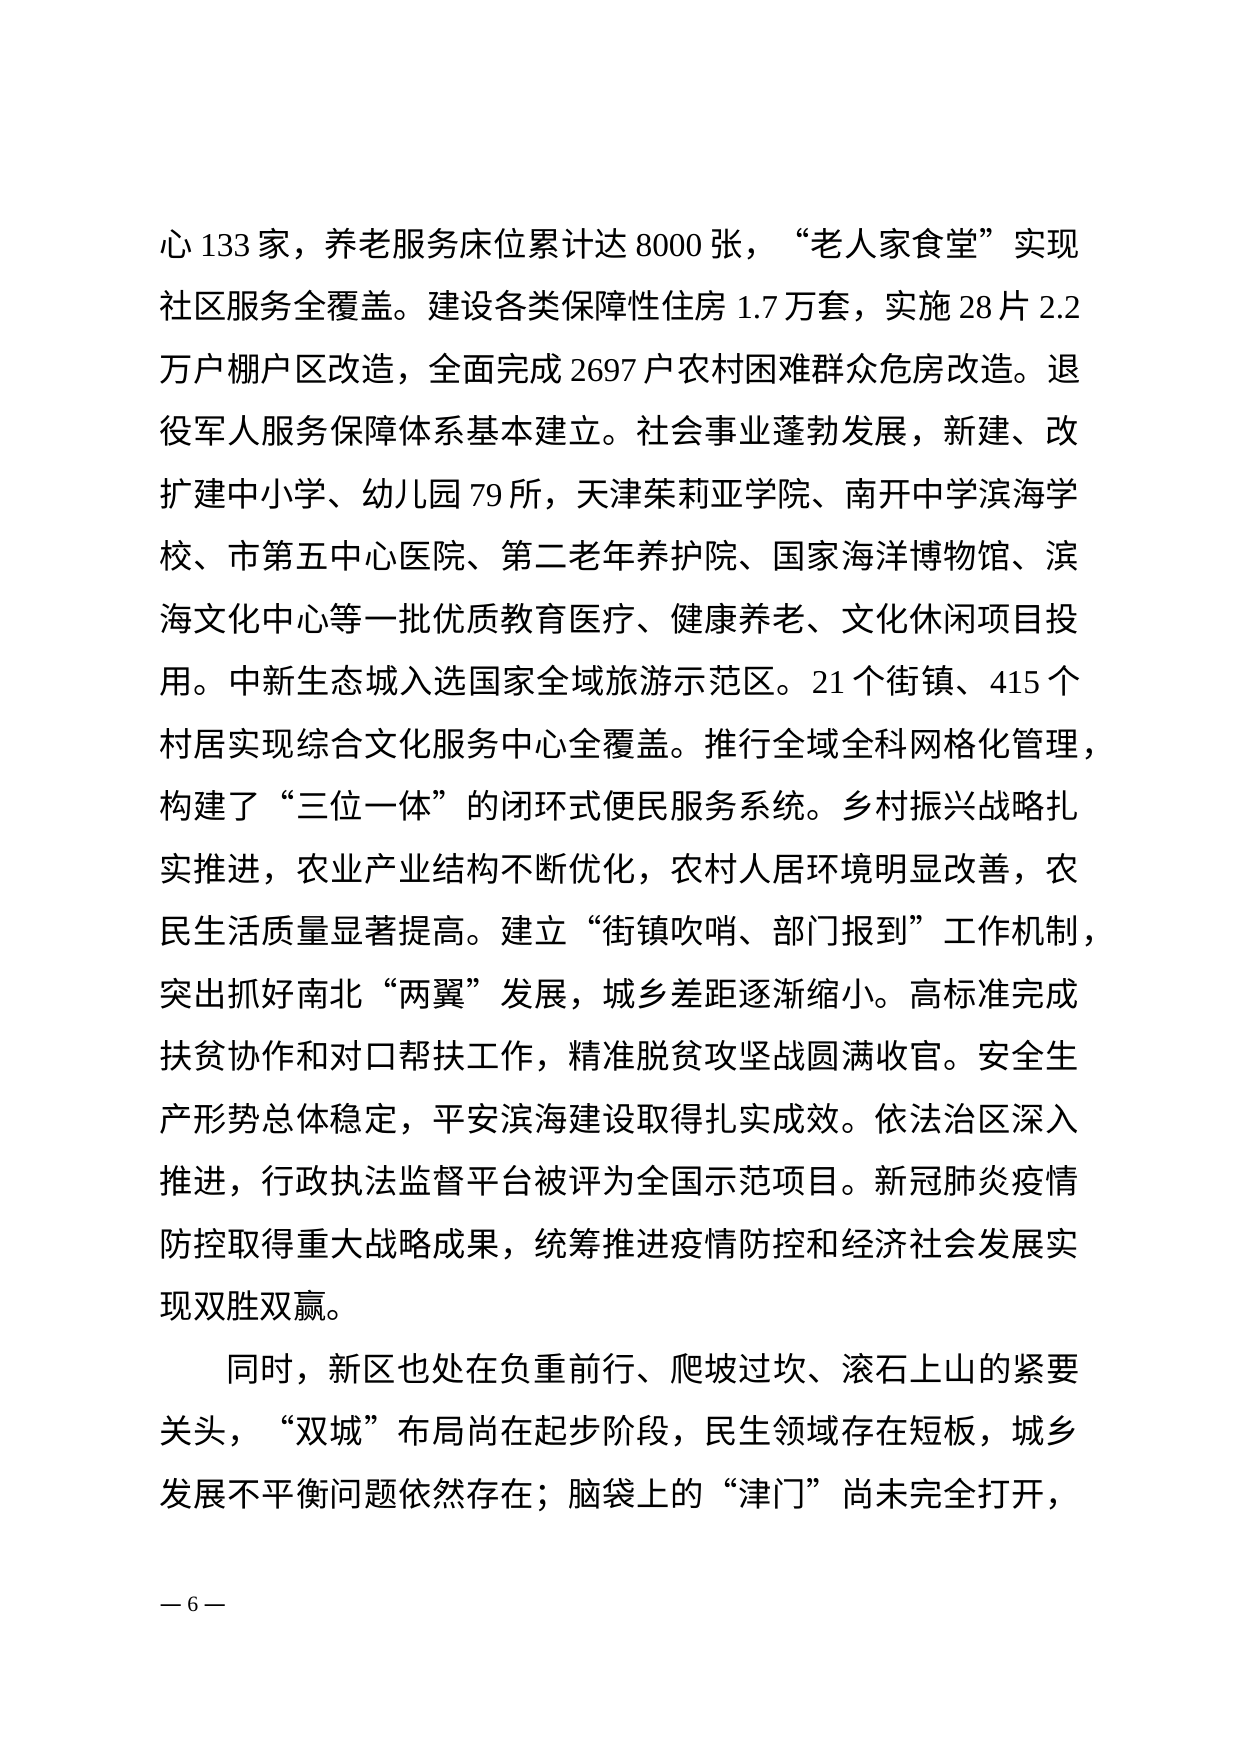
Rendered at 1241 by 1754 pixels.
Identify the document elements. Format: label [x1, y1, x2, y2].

text [159, 1331, 1081, 1519]
text [159, 206, 1081, 1331]
